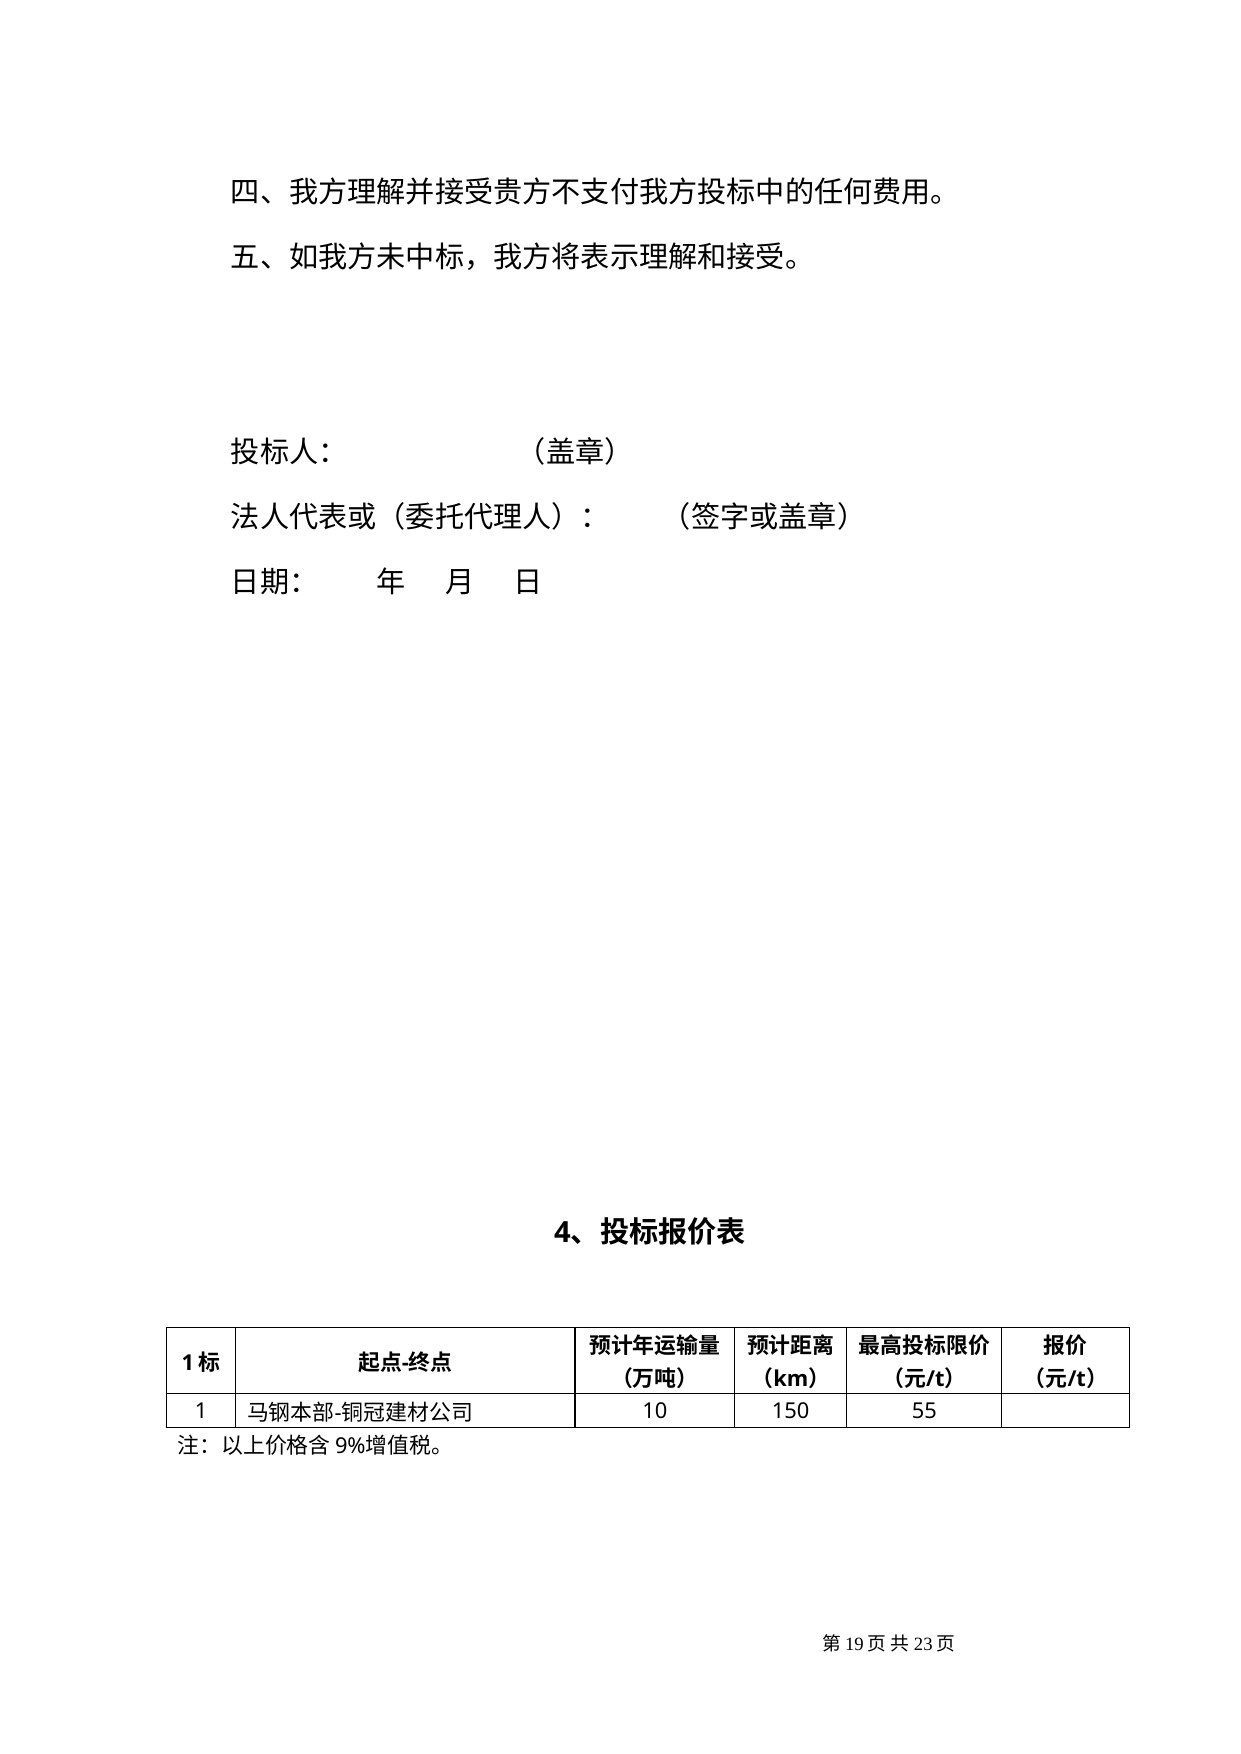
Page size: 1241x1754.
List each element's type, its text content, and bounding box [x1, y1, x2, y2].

table_header 报价 （元/t） [1002, 1328, 1129, 1393]
table_cell 150 [735, 1394, 846, 1427]
text 投标人： （盖章） [177, 417, 1122, 482]
text 五、如我方未中标，我方将表示理解和接受。 [177, 222, 1122, 287]
table_cell 马钢本部-铜冠建材公司 [236, 1394, 574, 1427]
text 4、投标报价表 [177, 1197, 1122, 1262]
table_cell 55 [847, 1394, 1001, 1427]
text 法人代表或（委托代理人）： （签字或盖章） [177, 482, 1122, 547]
table_header 预计年运输量 （万吨） [576, 1328, 734, 1393]
table_header 最高投标限价 （元/t） [847, 1328, 1001, 1393]
text 四、我方理解并接受贵方不支付我方投标中的任何费用。 [177, 157, 1122, 222]
text 注：以上价格含9%增值税。 [177, 1428, 1122, 1460]
table_header 1标 [167, 1328, 235, 1393]
table_cell [1002, 1394, 1129, 1427]
table_cell 1 [167, 1394, 235, 1427]
table_header 预计距离 （km） [735, 1328, 846, 1393]
table_cell 10 [576, 1394, 734, 1427]
table_header 起点-终点 [236, 1328, 574, 1393]
text 日期： 年 月 日 [177, 547, 1122, 612]
